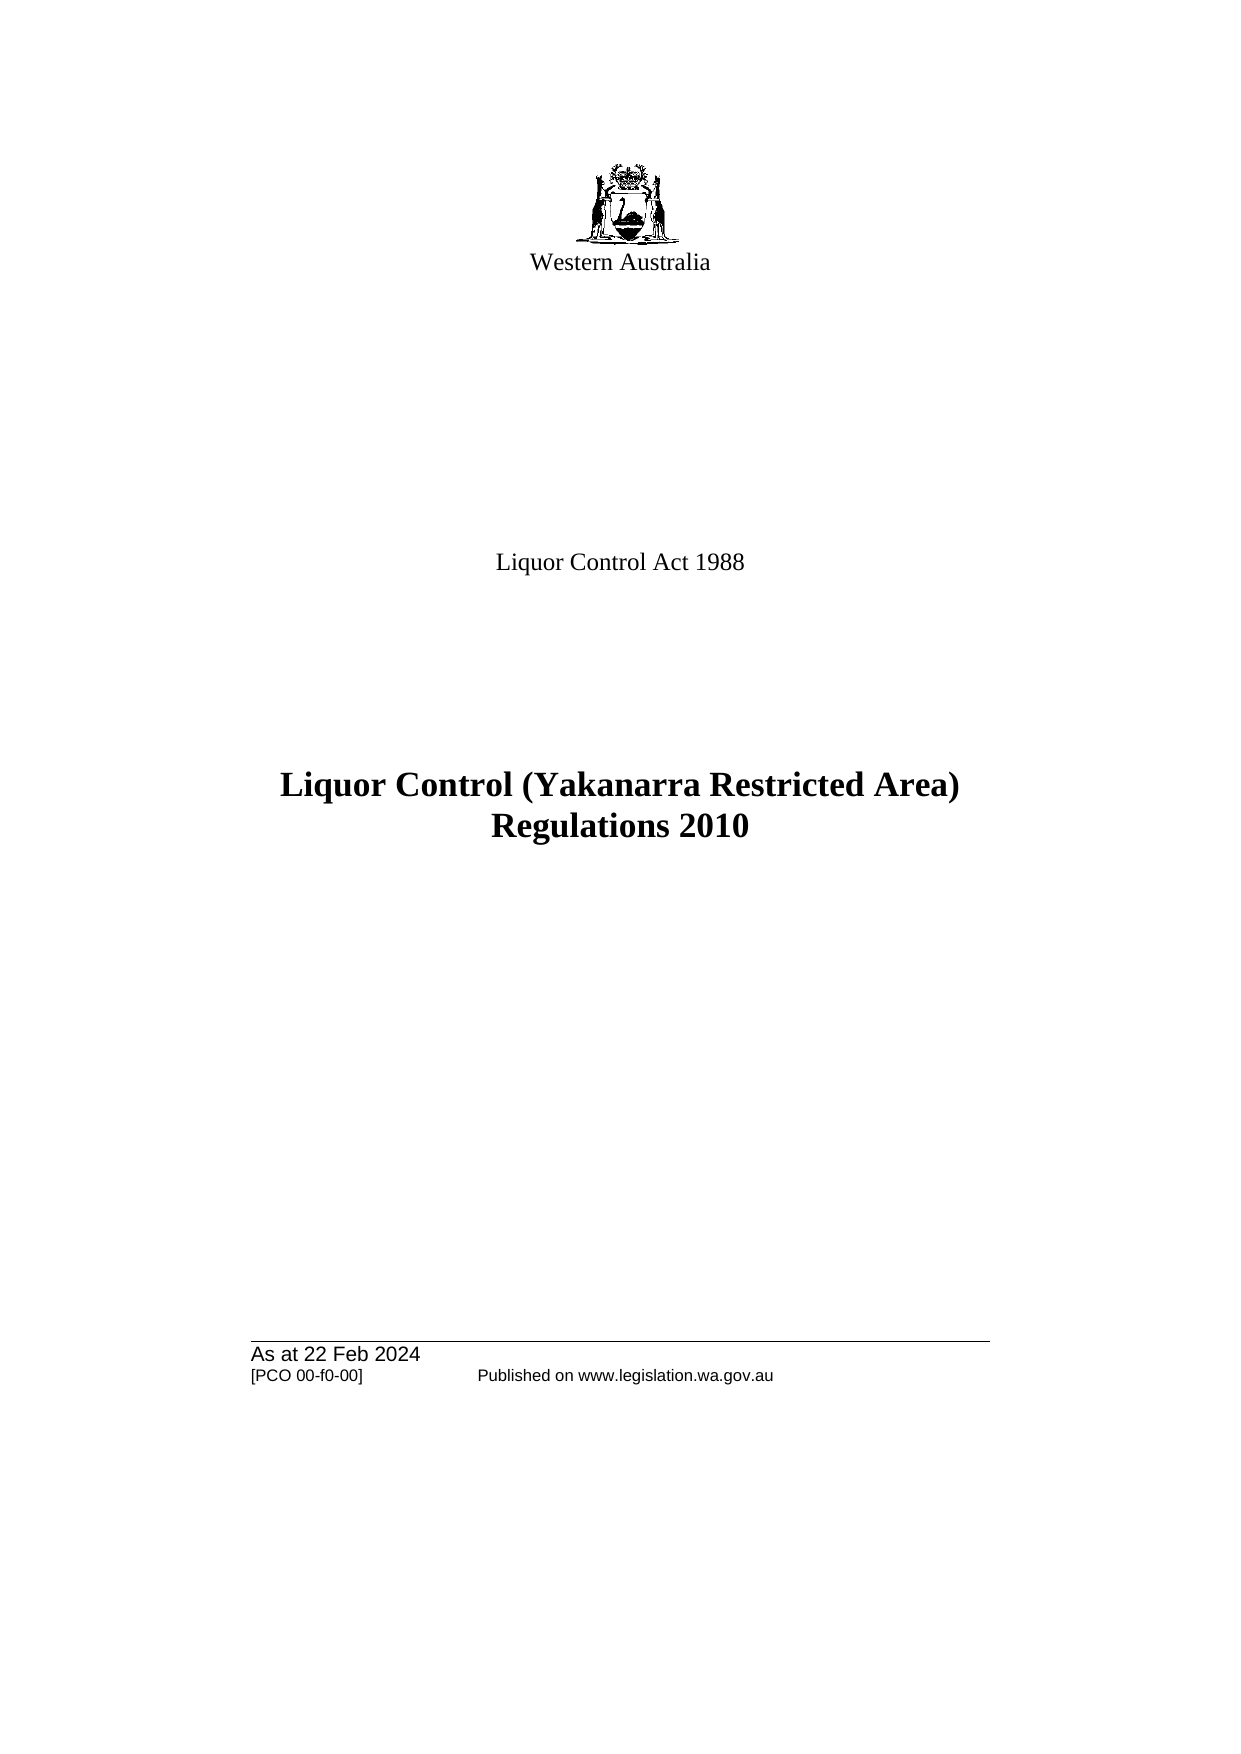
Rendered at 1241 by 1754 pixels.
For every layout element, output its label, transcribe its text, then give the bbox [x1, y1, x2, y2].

picture [575, 162, 679, 246]
text Western Australia [251, 247, 990, 276]
text Liquor Control (Yakanarra Restricted Area) Regulations 2010 [251, 763, 990, 845]
text Liquor Control Act 1988 [251, 547, 990, 576]
